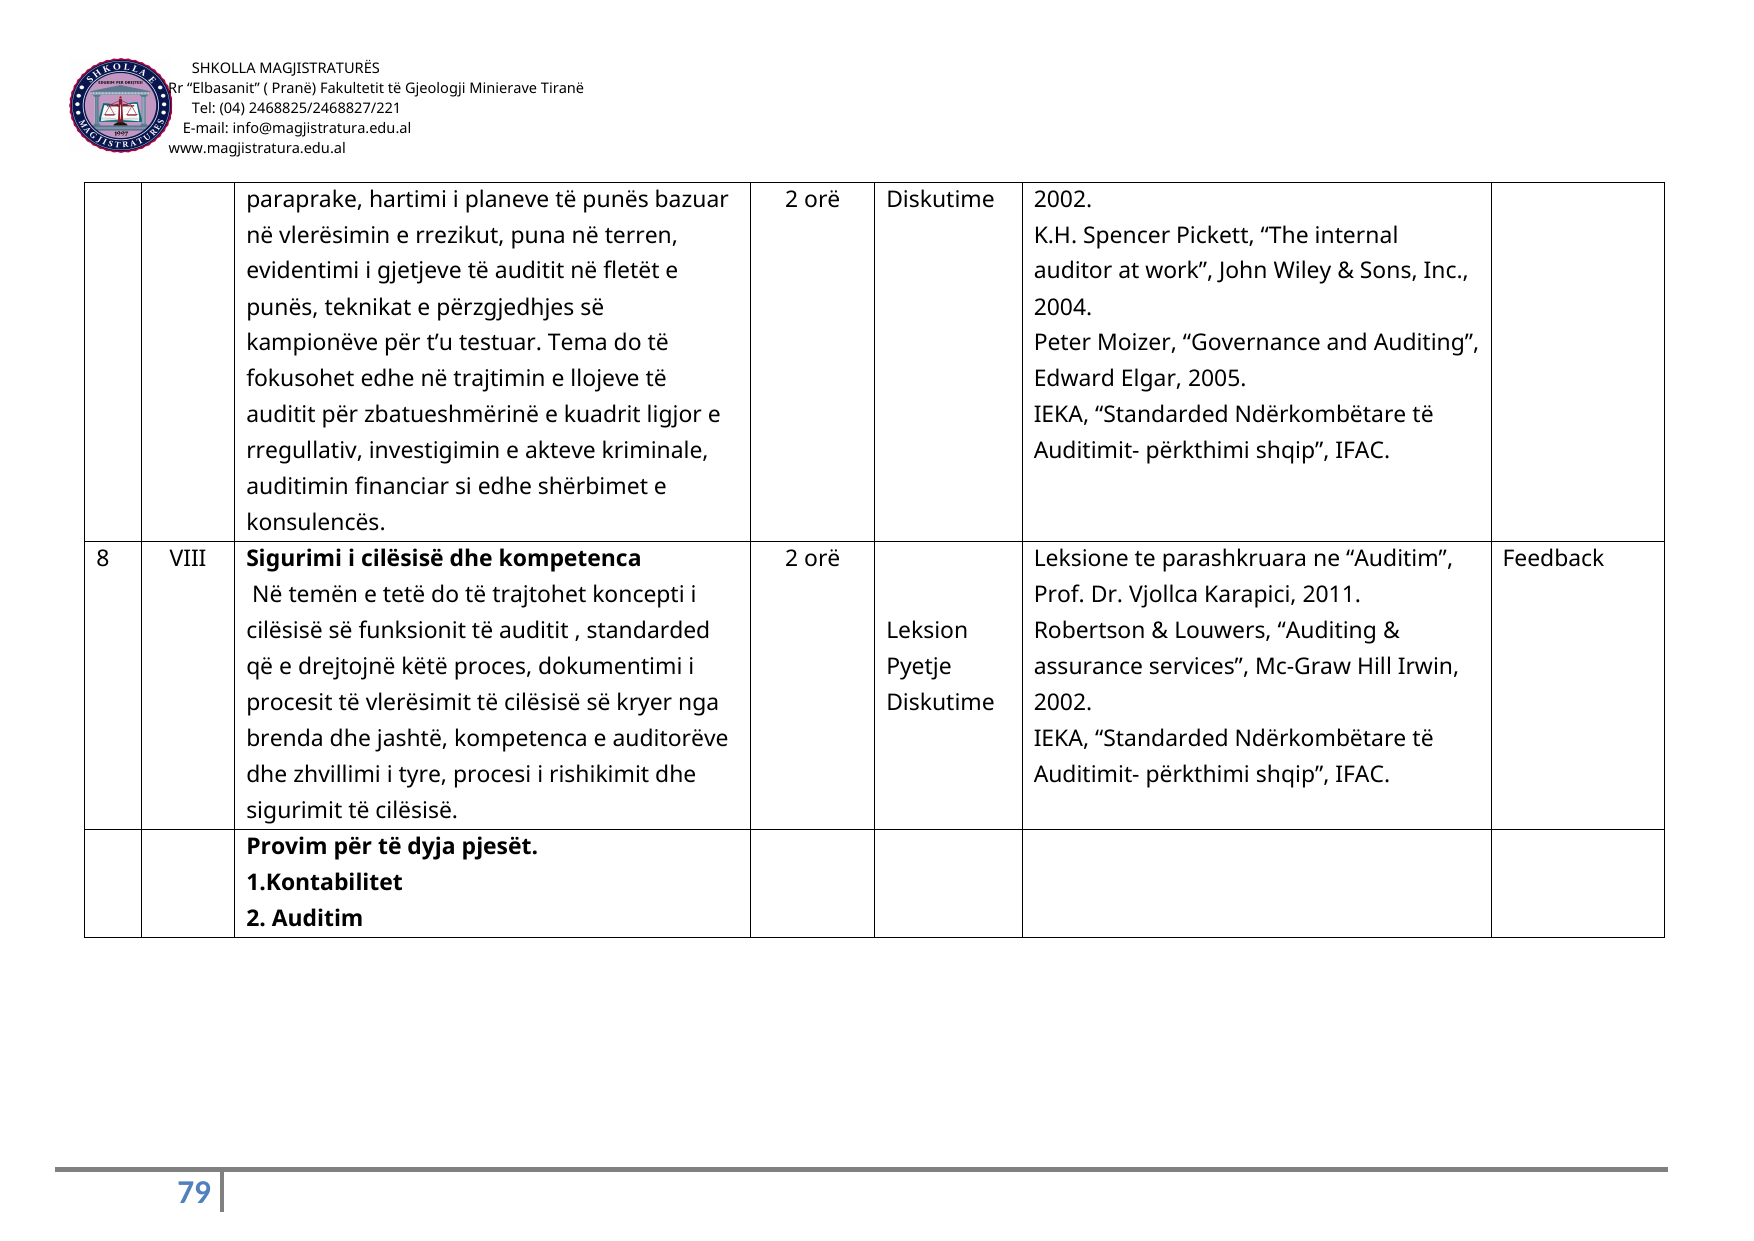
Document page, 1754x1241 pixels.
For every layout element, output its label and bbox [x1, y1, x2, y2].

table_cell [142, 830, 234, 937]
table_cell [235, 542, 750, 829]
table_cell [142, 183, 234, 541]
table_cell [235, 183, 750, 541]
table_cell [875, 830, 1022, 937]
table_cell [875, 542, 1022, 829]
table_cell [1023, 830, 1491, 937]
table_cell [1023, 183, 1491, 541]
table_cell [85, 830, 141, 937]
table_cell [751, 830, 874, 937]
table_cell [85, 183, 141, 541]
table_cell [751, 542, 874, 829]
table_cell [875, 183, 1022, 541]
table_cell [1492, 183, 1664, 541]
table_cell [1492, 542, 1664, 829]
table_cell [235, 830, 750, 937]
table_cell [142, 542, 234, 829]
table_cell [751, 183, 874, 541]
picture [69, 58, 173, 153]
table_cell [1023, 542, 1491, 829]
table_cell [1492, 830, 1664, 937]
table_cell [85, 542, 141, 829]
